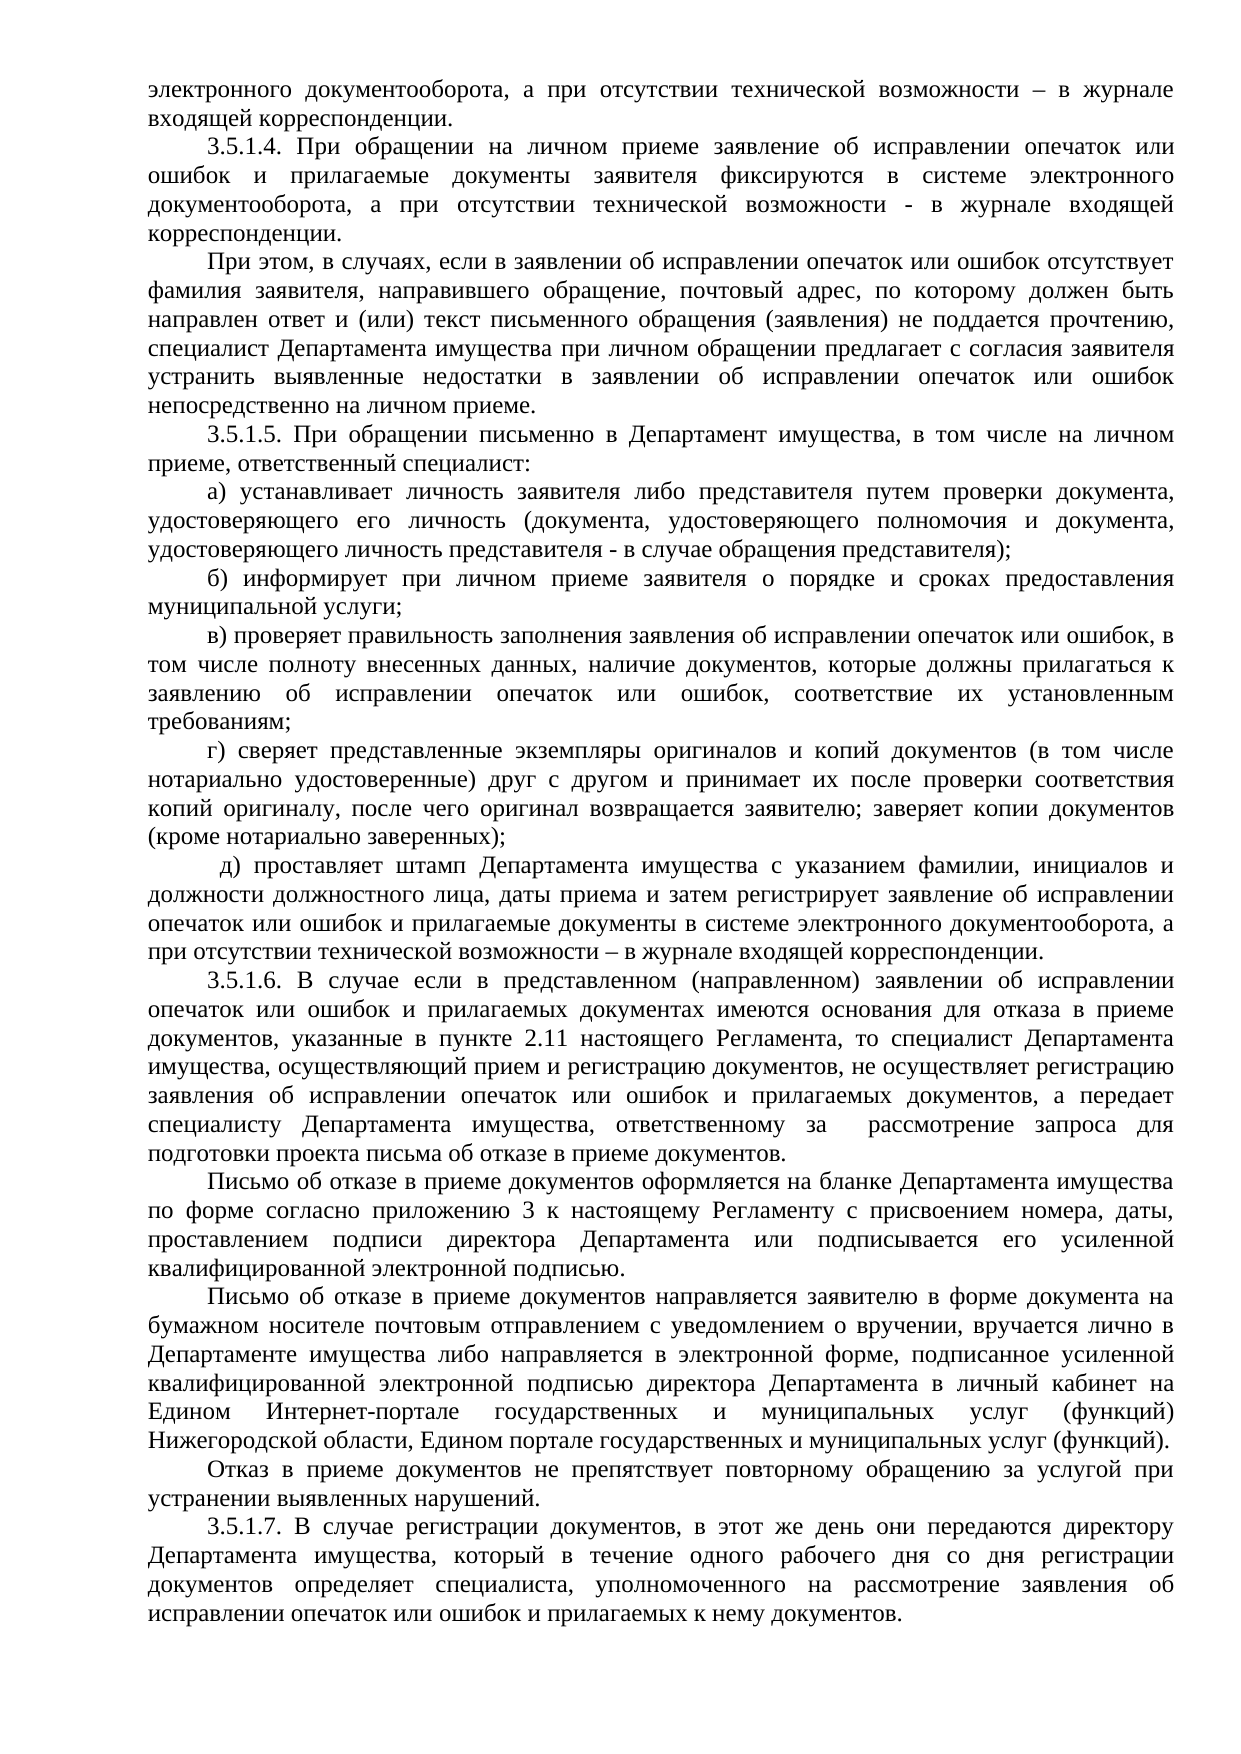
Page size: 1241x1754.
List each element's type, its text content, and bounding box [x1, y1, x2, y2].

text 3.5.1.4. При обращении на личном приеме заявление об исправлении опечаток или ошибок и прилагаемые документы заявителя фиксируются в системе электронного документооборота, а при отсутствии технической возможности - в журнале входящей корреспонденции. [148, 131, 1175, 246]
text 3.5.1.5. При обращении письменно в Департамент имущества, в том числе на личном приеме, ответственный специалист: [148, 419, 1175, 476]
text 3.5.1.6. В случае если в представленном (направленном) заявлении об исправлении опечаток или ошибок и прилагаемых документах имеются основания для отказа в приеме документов, указанные в пункте 2.11 настоящего Регламента, то специалист Департамента имущества, осуществляющий прием и регистрацию документов, не осуществляет регистрацию заявления об исправлении опечаток или ошибок и прилагаемых документов, а передает специалисту Департамента имущества, ответственному за рассмотрение запроса для подготовки проекта письма об отказе в приеме документов. [148, 965, 1175, 1166]
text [148, 74, 1175, 131]
text 3.5.1.7. В случае регистрации документов, в этот же день они передаются директору Департамента имущества, который в течение одного рабочего дня со дня регистрации документов определяет специалиста, уполномоченного на рассмотрение заявления об исправлении опечаток или ошибок и прилагаемых к нему документов. [148, 1511, 1175, 1626]
text Отказ в приеме документов не препятствует повторному обращению за услугой при устранении выявленных нарушений. [148, 1454, 1175, 1511]
text в) проверяет правильность заполнения заявления об исправлении опечаток или ошибок, в том числе полноту внесенных данных, наличие документов, которые должны прилагаться к заявлению об исправлении опечаток или ошибок, соответствие их установленным требованиям; [148, 620, 1175, 735]
text г) сверяет представленные экземпляры оригиналов и копий документов (в том числе нотариально удостоверенные) друг с другом и принимает их после проверки соответствия копий оригиналу, после чего оригинал возвращается заявителю; заверяет копии документов (кроме нотариально заверенных); [148, 735, 1175, 850]
text Письмо об отказе в приеме документов направляется заявителю в форме документа на бумажном носителе почтовым отправлением с уведомлением о вручении, вручается лично в Департаменте имущества либо направляется в электронной форме, подписанное усиленной квалифицированной электронной подписью директора Департамента в личный кабинет на Едином Интернет-портале государственных и муниципальных услуг (функций) Нижегородской области, Едином портале государственных и муниципальных услуг (функций). [148, 1281, 1175, 1454]
text д) проставляет штамп Департамента имущества с указанием фамилии, инициалов и должности должностного лица, даты приема и затем регистрирует заявление об исправлении опечаток или ошибок и прилагаемые документы в системе электронного документооборота, а при отсутствии технической возможности – в журнале входящей корреспонденции. [148, 850, 1175, 965]
text При этом, в случаях, если в заявлении об исправлении опечаток или ошибок отсутствует фамилия заявителя, направившего обращение, почтовый адрес, по которому должен быть направлен ответ и (или) текст письменного обращения (заявления) не поддается прочтению, специалист Департамента имущества при личном обращении предлагает с согласия заявителя устранить выявленные недостатки в заявлении об исправлении опечаток или ошибок непосредственно на личном приеме. [148, 246, 1175, 419]
text Письмо об отказе в приеме документов оформляется на бланке Департамента имущества по форме согласно приложению 3 к настоящему Регламенту с присвоением номера, даты, проставлением подписи директора Департамента или подписывается его усиленной квалифицированной электронной подписью. [148, 1166, 1175, 1281]
text а) устанавливает личность заявителя либо представителя путем проверки документа, удостоверяющего его личность (документа, удостоверяющего полномочия и документа, удостоверяющего личность представителя - в случае обращения представителя); [148, 476, 1175, 563]
text б) информирует при личном приеме заявителя о порядке и сроках предоставления муниципальной услуги; [148, 563, 1175, 620]
